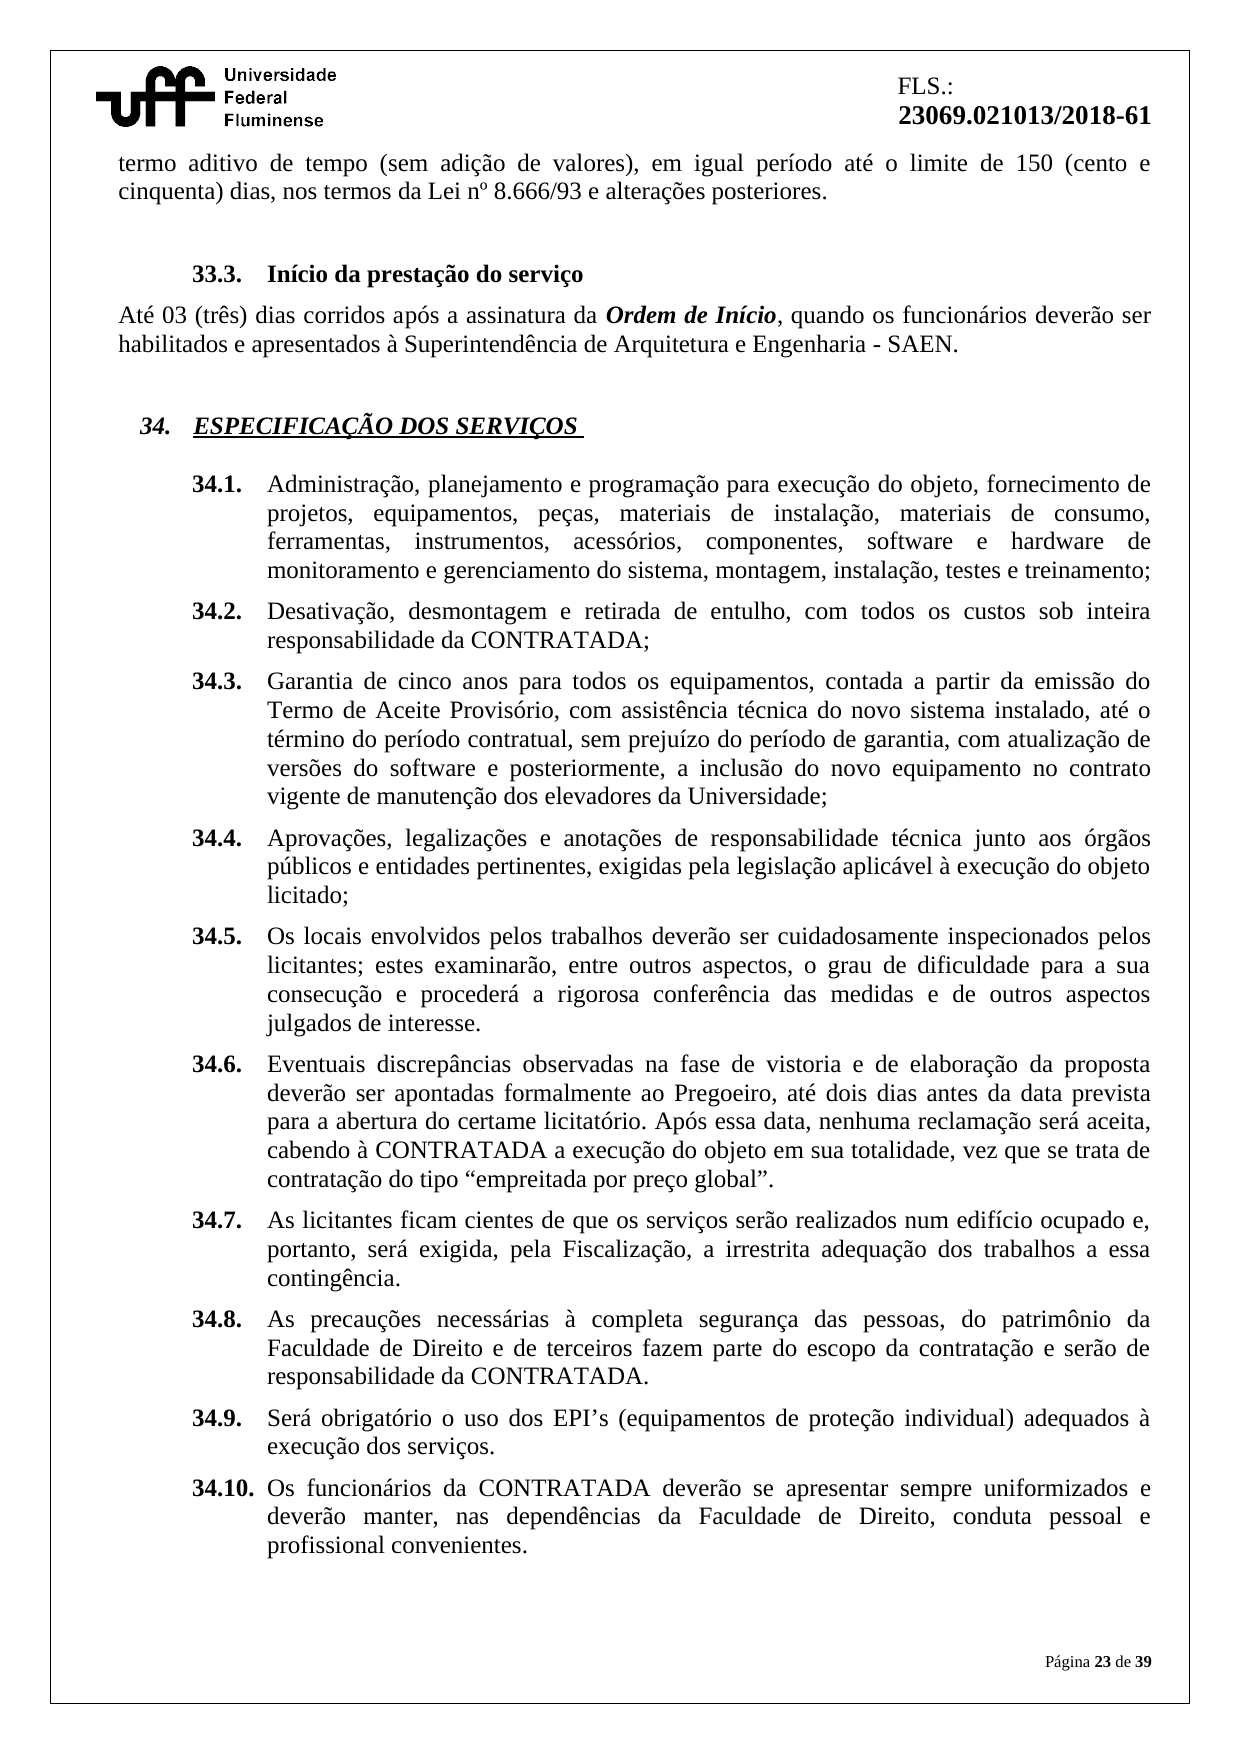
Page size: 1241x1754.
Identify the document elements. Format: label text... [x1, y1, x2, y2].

text Até 03 (três) dias corridos após a assinatura da Ordem de Início, quando os funcionários deverão ser habilitados e apresentados à Superintendência de Arquitetura e Engenharia - SAEN. [118, 300, 1152, 358]
list ESPECIFICAÇÃO DOS SERVIÇOS [140, 411, 1152, 440]
list Será obrigatório o uso dos EPI’s (equipamentos de proteção individual) adequados à execução dos serviços. [192, 1403, 1152, 1460]
list Os funcionários da CONTRATADA deverão se apresentar sempre uniformizados e deverão manter, nas dependências da Faculdade de Direito, conduta pessoal e profissional convenientes. [192, 1473, 1152, 1559]
list Desativação, desmontagem e retirada de entulho, com todos os custos sob inteira responsabilidade da CONTRATADA; [192, 596, 1152, 654]
list Eventuais discrepâncias observadas na fase de vistoria e de elaboração da proposta deverão ser apontadas formalmente ao Pregoeiro, até dois dias antes da data prevista para a abertura do certame licitatório. Após essa data, nenhuma reclamação será aceita, cabendo à CONTRATADA a execução do objeto em sua totalidade, vez que se trata de contratação do tipo “empreitada por preço global”. [192, 1049, 1152, 1193]
list Garantia de cinco anos para todos os equipamentos, contada a partir da emissão do Termo de Aceite Provisório, com assistência técnica do novo sistema instalado, até o término do período contratual, sem prejuízo do período de garantia, com atualização de versões do software e posteriormente, a inclusão do novo equipamento no contrato vigente de manutenção dos elevadores da Universidade; [192, 666, 1152, 810]
list As precauções necessárias à completa segurança das pessoas, do patrimônio da Faculdade de Direito e de terceiros fazem parte do escopo da contratação e serão de responsabilidade da CONTRATADA. [192, 1304, 1152, 1390]
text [118, 148, 1152, 205]
list Início da prestação do serviço [192, 259, 1152, 288]
list As licitantes ficam cientes de que os serviços serão realizados num edifício ocupado e, portanto, será exigida, pela Fiscalização, a irrestrita adequação dos trabalhos a essa contingência. [192, 1205, 1152, 1291]
list Os locais envolvidos pelos trabalhos deverão ser cuidadosamente inspecionados pelos licitantes; estes examinarão, entre outros aspectos, o grau de dificuldade para a sua consecução e procederá a rigorosa conferência das medidas e de outros aspectos julgados de interesse. [192, 921, 1152, 1036]
list Administração, planejamento e programação para execução do objeto, fornecimento de projetos, equipamentos, peças, materiais de instalação, materiais de consumo, ferramentas, instrumentos, acessórios, componentes, software e hardware de monitoramento e gerenciamento do sistema, montagem, instalação, testes e treinamento; [192, 469, 1152, 584]
list Aprovações, legalizações e anotações de responsabilidade técnica junto aos órgãos públicos e entidades pertinentes, exigidas pela legislação aplicável à execução do objeto licitado; [192, 823, 1152, 909]
picture [96, 66, 336, 127]
